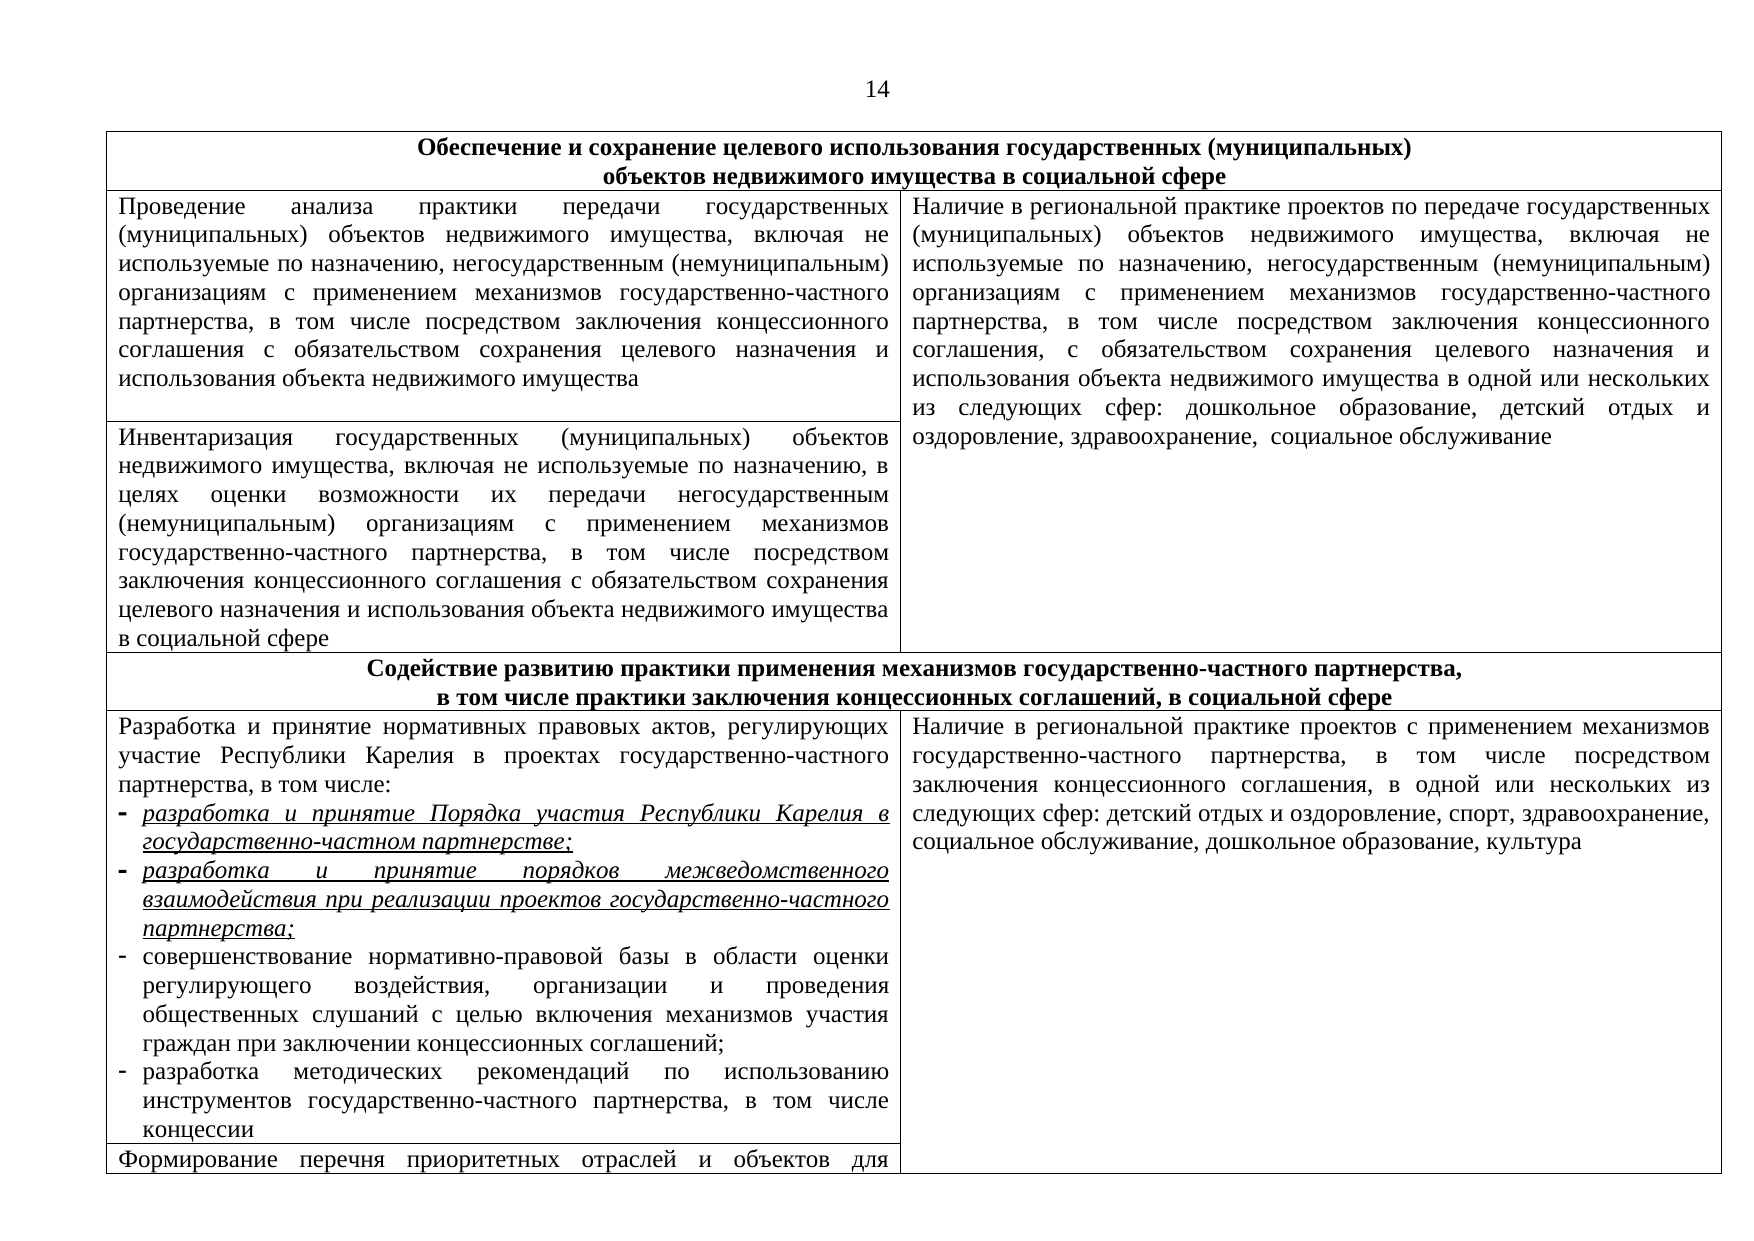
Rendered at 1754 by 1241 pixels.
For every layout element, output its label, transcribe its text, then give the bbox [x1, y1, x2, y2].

table_cell Инвентаризация государственных (муниципальных) объектов недвижимого имущества, включая не используемые по назначению, в целях оценки возможности их передачи негосударственным (немуниципальным) организациям с применением механизмов государственно-частного партнерства, в том числе посредством заключения концессионного соглашения с обязательством сохранения целевого назначения и использования объекта недвижимого имущества в социальной сфере [107, 422, 900, 652]
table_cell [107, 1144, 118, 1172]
table_cell Содействие развитию практики применения механизмов государственно-частного партнерства, в том числе практики заключения концессионных соглашений, в социальной сфере [107, 653, 1721, 710]
table_cell Наличие в региональной практике проектов с применением механизмов государственно-частного партнерства, в том числе посредством заключения концессионного соглашения, в одной или нескольких из следующих сфер: детский отдых и оздоровление, спорт, здравоохранение, социальное обслуживание, дошкольное образование, культура [901, 711, 1721, 1172]
table_cell Разработка и принятие нормативных правовых актов, регулирующих участие Республики Карелия в проектах государственно-частного партнерства, в том числе: разработка и принятие Порядка участия Республики Карелия в государственно-частном партнерстве; разработка и принятие порядков межведомственного взаимодействия при реализации проектов государственно-частного партнерства; совершенствование нормативно-правовой базы в области оценки регулирующего воздействия, организации и проведения общественных слушаний с целью включения механизмов участия граждан при заключении концессионных соглашений; разработка методических рекомендаций по использованию инструментов государственно-частного партнерства, в том числе концессии [107, 711, 900, 1143]
table_cell Обеспечение и сохранение целевого использования государственных (муниципальных) объектов недвижимого имущества в социальной сфере [107, 132, 1721, 190]
table_cell Проведение анализа практики передачи государственных (муниципальных) объектов недвижимого имущества, включая не используемые по назначению, негосударственным (немуниципальным) организациям с применением механизмов государственно-частного партнерства, в том числе посредством заключения концессионного соглашения с обязательством сохранения целевого назначения и использования объекта недвижимого имущества [107, 191, 900, 421]
table_cell Наличие в региональной практике проектов по передаче государственных (муниципальных) объектов недвижимого имущества, включая не используемые по назначению, негосударственным (немуниципальным) организациям с применением механизмов государственно-частного партнерства, в том числе посредством заключения концессионного соглашения, с обязательством сохранения целевого назначения и использования объекта недвижимого имущества в одной или нескольких из следующих сфер: дошкольное образование, детский отдых и оздоровление, здравоохранение, социальное обслуживание [901, 191, 1721, 652]
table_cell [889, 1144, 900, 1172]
